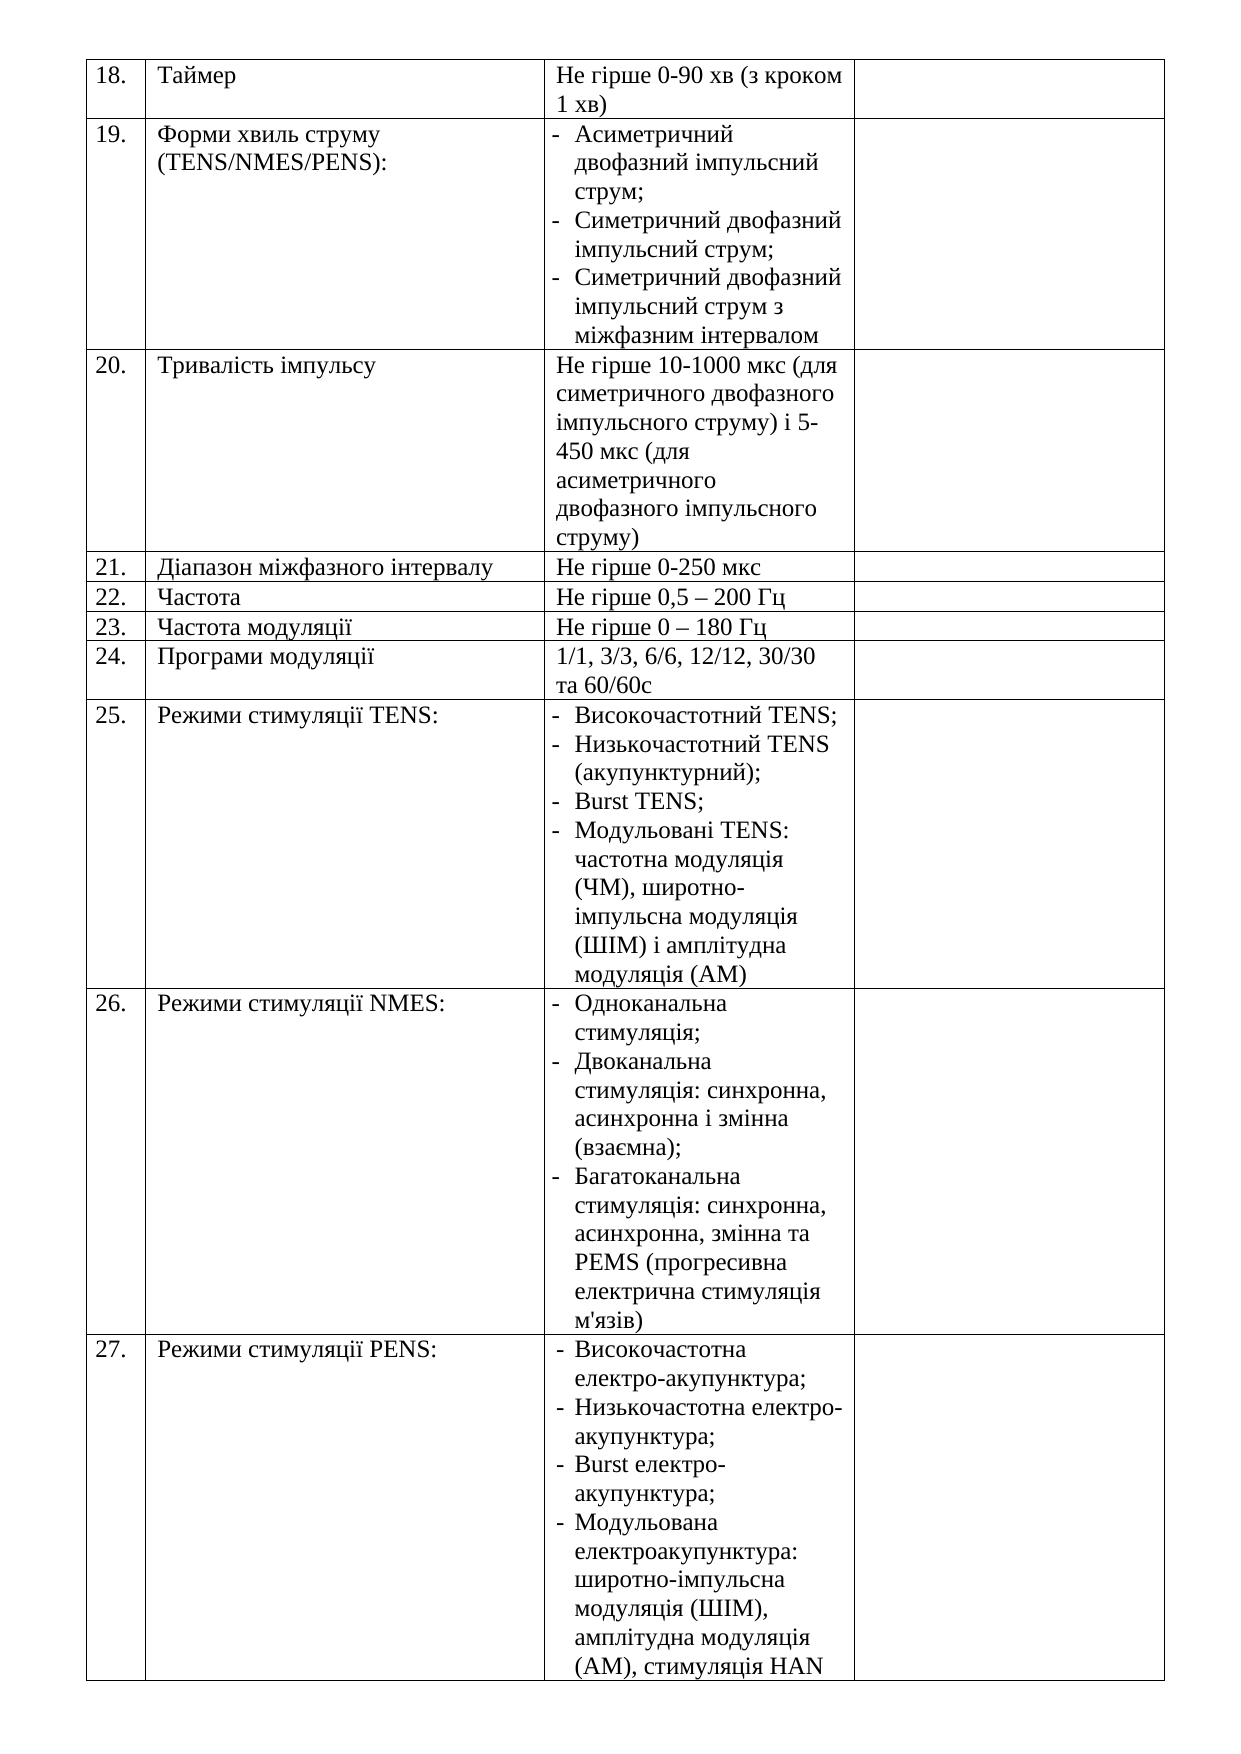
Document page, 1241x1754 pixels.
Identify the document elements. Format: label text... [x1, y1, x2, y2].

table_cell Частота [146, 582, 544, 611]
table_cell [855, 700, 1164, 987]
table_cell 20. [87, 350, 145, 551]
table_cell Одноканальна стимуляція; Двоканальна стимуляція: синхронна, асинхронна і змінна (взаємна); Багатоканальна стимуляція: синхронна, асинхронна, змінна та PEMS (прогресивна електрична стимуляція м'язів) [545, 989, 854, 1333]
table_cell Режими стимуляції PENS: [146, 1335, 544, 1679]
table_cell 26. [87, 989, 145, 1333]
table_cell Високочастотна електро-акупунктура; Низькочастотна електро-акупунктура; Burst електро-акупунктура; Модульована електроакупунктура: широтно-імпульсна модуляція (ШІМ), амплітудна модуляція (АМ), стимуляція HAN [545, 1335, 854, 1679]
table_cell 27. [87, 1335, 145, 1679]
table_cell [855, 552, 1164, 581]
table_cell [855, 60, 1164, 118]
table_cell 25. [87, 700, 145, 987]
table_cell Режими стимуляції TENS: [146, 700, 544, 987]
table_cell 21. [87, 552, 145, 581]
table_cell Не гірше 0-250 мкс [545, 552, 854, 581]
table_cell [855, 119, 1164, 349]
table_cell Програми модуляції [146, 641, 544, 699]
table_cell Таймер [146, 60, 544, 118]
table_cell 22. [87, 582, 145, 611]
table_cell Не гірше 10-1000 мкс (для симетричного двофазного імпульсного струму) і 5-450 мкс (для асиметричного двофазного імпульсного струму) [545, 350, 854, 551]
table_cell Діапазон міжфазного інтервалу [146, 552, 544, 581]
table_cell Не гірше 0 – 180 Гц [545, 612, 854, 640]
table_cell Тривалість імпульсу [146, 350, 544, 551]
table_cell Частота модуляції [146, 612, 544, 640]
table_cell 19. [87, 119, 145, 349]
table_cell Не гірше 0,5 – 200 Гц [545, 582, 854, 611]
table_cell Не гірше 0-90 хв (з кроком 1 хв) [545, 60, 854, 118]
table_cell [855, 582, 1164, 611]
table_cell [855, 1335, 1164, 1679]
table_cell Високочастотний TENS; Низькочастотний TENS (акупунктурний); Burst TENS; Модульовані TENS: частотна модуляція (ЧМ), широтно-імпульсна модуляція (ШІМ) і амплітудна модуляція (АМ) [545, 700, 854, 987]
table_cell 24. [87, 641, 145, 699]
table_cell 1/1, 3/3, 6/6, 12/12, 30/30 та 60/60с [545, 641, 854, 699]
table_cell Режими стимуляції NMES: [146, 989, 544, 1333]
table_cell Форми хвиль струму (TENS/NMES/PENS): [146, 119, 544, 349]
table_cell [855, 989, 1164, 1333]
table_cell Асиметричний двофазний імпульсний струм; Симетричний двофазний імпульсний струм; Симетричний двофазний імпульсний струм з міжфазним інтервалом [545, 119, 854, 349]
table_cell 23. [87, 612, 145, 640]
table_cell [855, 350, 1164, 551]
table_cell [855, 641, 1164, 699]
table_cell [855, 612, 1164, 640]
table_cell 18. [87, 60, 145, 118]
